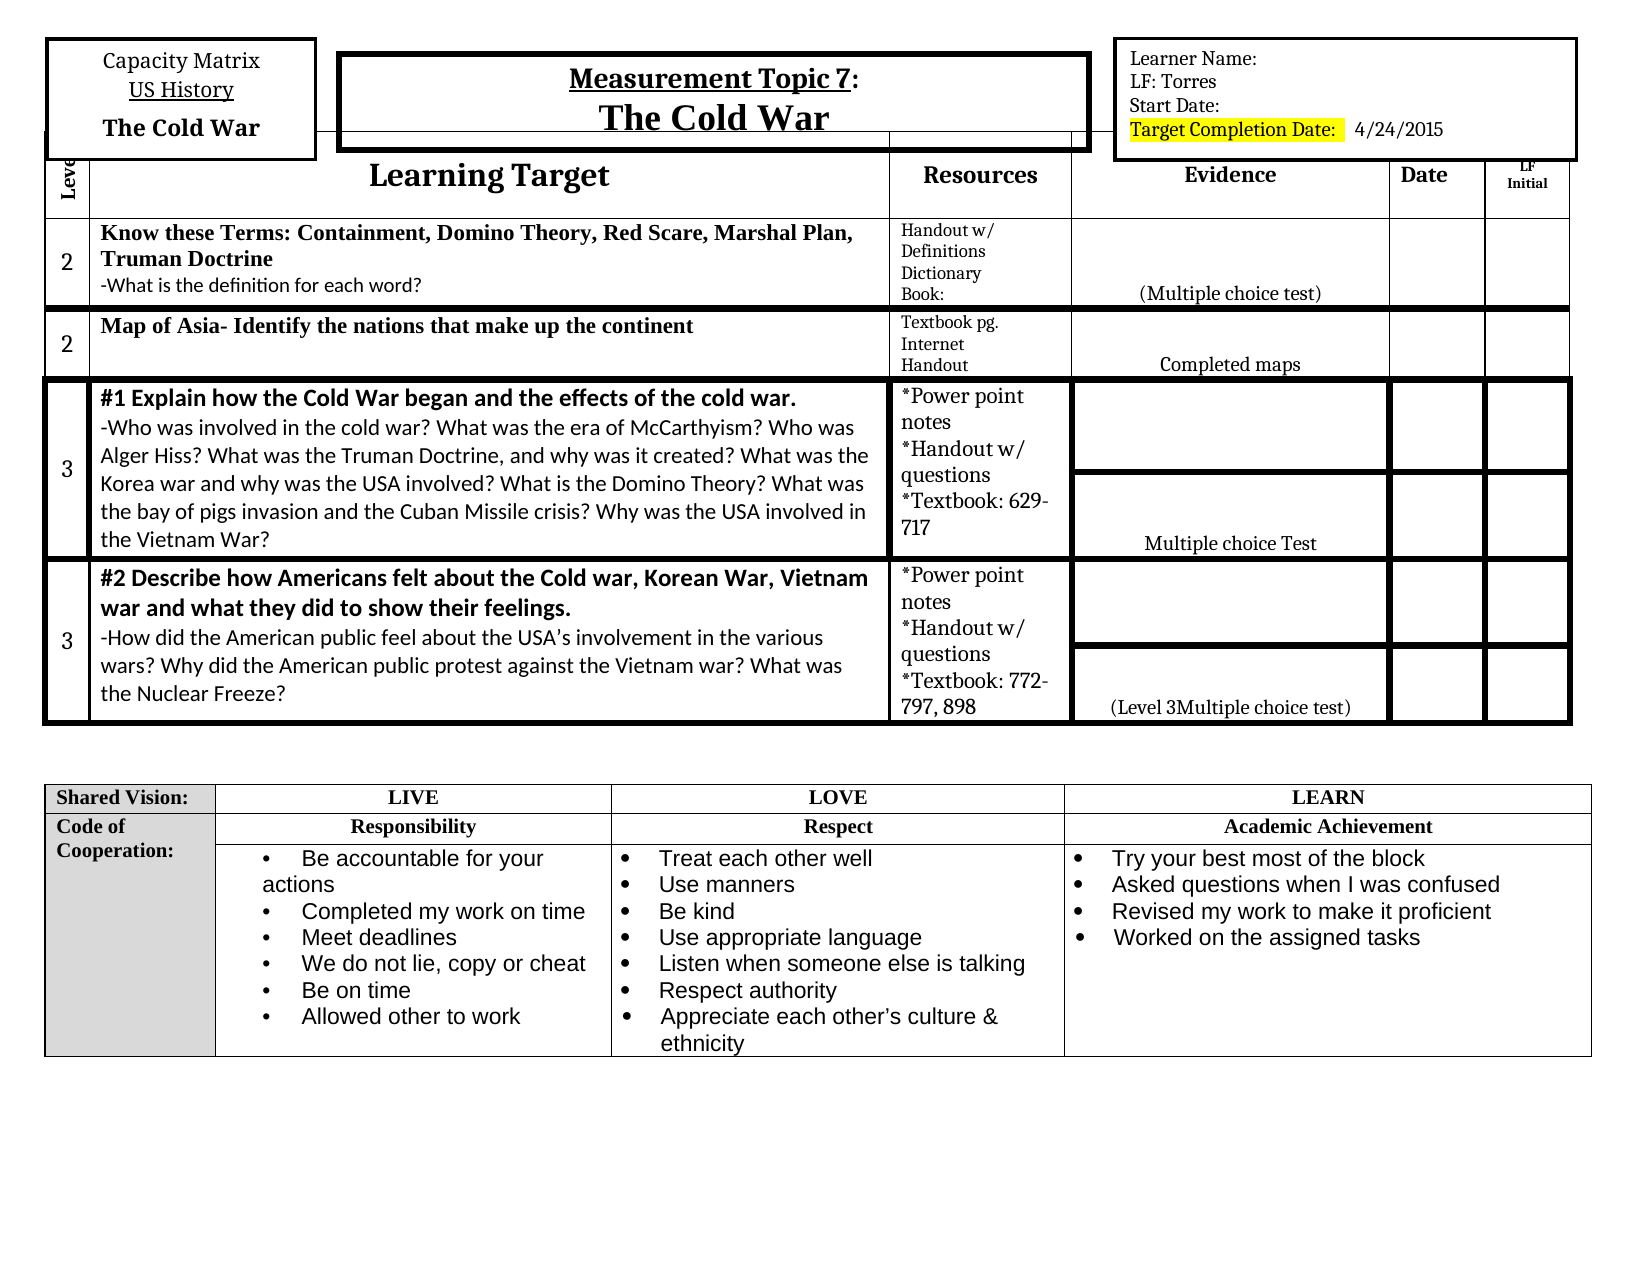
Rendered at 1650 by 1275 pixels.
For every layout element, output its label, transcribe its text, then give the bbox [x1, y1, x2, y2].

table_header LEARN [1065, 785, 1591, 813]
table_header Level [46, 161, 89, 218]
table_cell *Power point notes *Handout w/ questions *Textbook: 772-797, 898 [891, 562, 1069, 720]
table_cell [1393, 562, 1482, 642]
table_cell Map of Asia- Identify the nations that make up the continent [90, 312, 889, 376]
table_cell #1 Explain how the Cold War began and the effects of the cold war. -Who was involved in the cold war? What was the era of McCarthyism? Who was Alger Hiss? What was the Truman Doctrine, and why was it created? What was the Korea war and why was the USA involved? What is the Domino Theory? What was the bay of pigs invasion and the Cuban Missile crisis? Why was the USA involved in the Vietnam War? [92, 383, 886, 556]
table_cell Code of Cooperation: [46, 814, 215, 1056]
table_cell [1486, 219, 1569, 305]
table_cell *Power point notes *Handout w/ questions *Textbook: 629-717 [893, 383, 1069, 556]
table_cell [1393, 649, 1482, 720]
table_cell [1390, 219, 1484, 305]
table_header LOVE [612, 785, 1064, 813]
table_cell Textbook pg. Internet Handout [890, 312, 1071, 376]
table_cell [1390, 312, 1484, 376]
table_header LF Initial [1486, 162, 1569, 218]
table_cell [1488, 562, 1567, 642]
table_header Learning Target [90, 132, 889, 218]
table_cell [1488, 475, 1567, 556]
table_cell 2 [46, 312, 89, 376]
table_cell Treat each other well Use manners Be kind Use appropriate language Listen when someone else is talking Respect authority Appreciate each other’s culture & ethnicity [612, 845, 1064, 1056]
table_cell 3 [48, 383, 86, 556]
table_header Resources [890, 132, 1071, 218]
table_cell [1393, 383, 1482, 468]
table_cell [1486, 312, 1569, 376]
table_cell [1075, 383, 1386, 468]
table_cell #2 Describe how Americans felt about the Cold war, Korean War, Vietnam war and what they did to show their feelings. -How did the American public feel about the USA’s involvement in the various wars? Why did the American public protest against the Vietnam war? What was the Nuclear Freeze? [91, 562, 888, 720]
table_cell (Multiple choice test) [1072, 219, 1389, 305]
table_cell 2 [46, 219, 89, 305]
table_header Shared Vision: [46, 785, 215, 813]
table_cell [1075, 562, 1386, 642]
table_header Date [1390, 162, 1484, 218]
table_cell Try your best most of the block Asked questions when I was confused Revised my work to make it proficient Worked on the assigned tasks [1065, 845, 1591, 1056]
table_cell Completed maps [1072, 312, 1389, 376]
table_cell Respect [612, 814, 1064, 844]
table_cell Handout w/ Definitions Dictionary Book: [890, 219, 1071, 305]
table_cell (Level 3Multiple choice test) [1075, 649, 1386, 720]
table_cell [1393, 475, 1482, 556]
table_cell Responsibility [216, 814, 611, 844]
table_cell Know these Terms: Containment, Domino Theory, Red Scare, Marshal Plan, Truman Doctrine -What is the definition for each word? [90, 219, 889, 305]
table_cell Multiple choice Test [1075, 475, 1386, 556]
table_cell [1488, 383, 1567, 468]
table_cell • Be accountable for your actions • Completed my work on time • Meet deadlines • We do not lie, copy or cheat • Be on time • Allowed other to work [216, 845, 611, 1056]
table_cell [1488, 649, 1567, 720]
table_cell 3 [48, 562, 88, 720]
table_header LIVE [216, 785, 611, 813]
table_cell Academic Achievement [1065, 814, 1591, 844]
table_header Evidence [1072, 132, 1389, 218]
